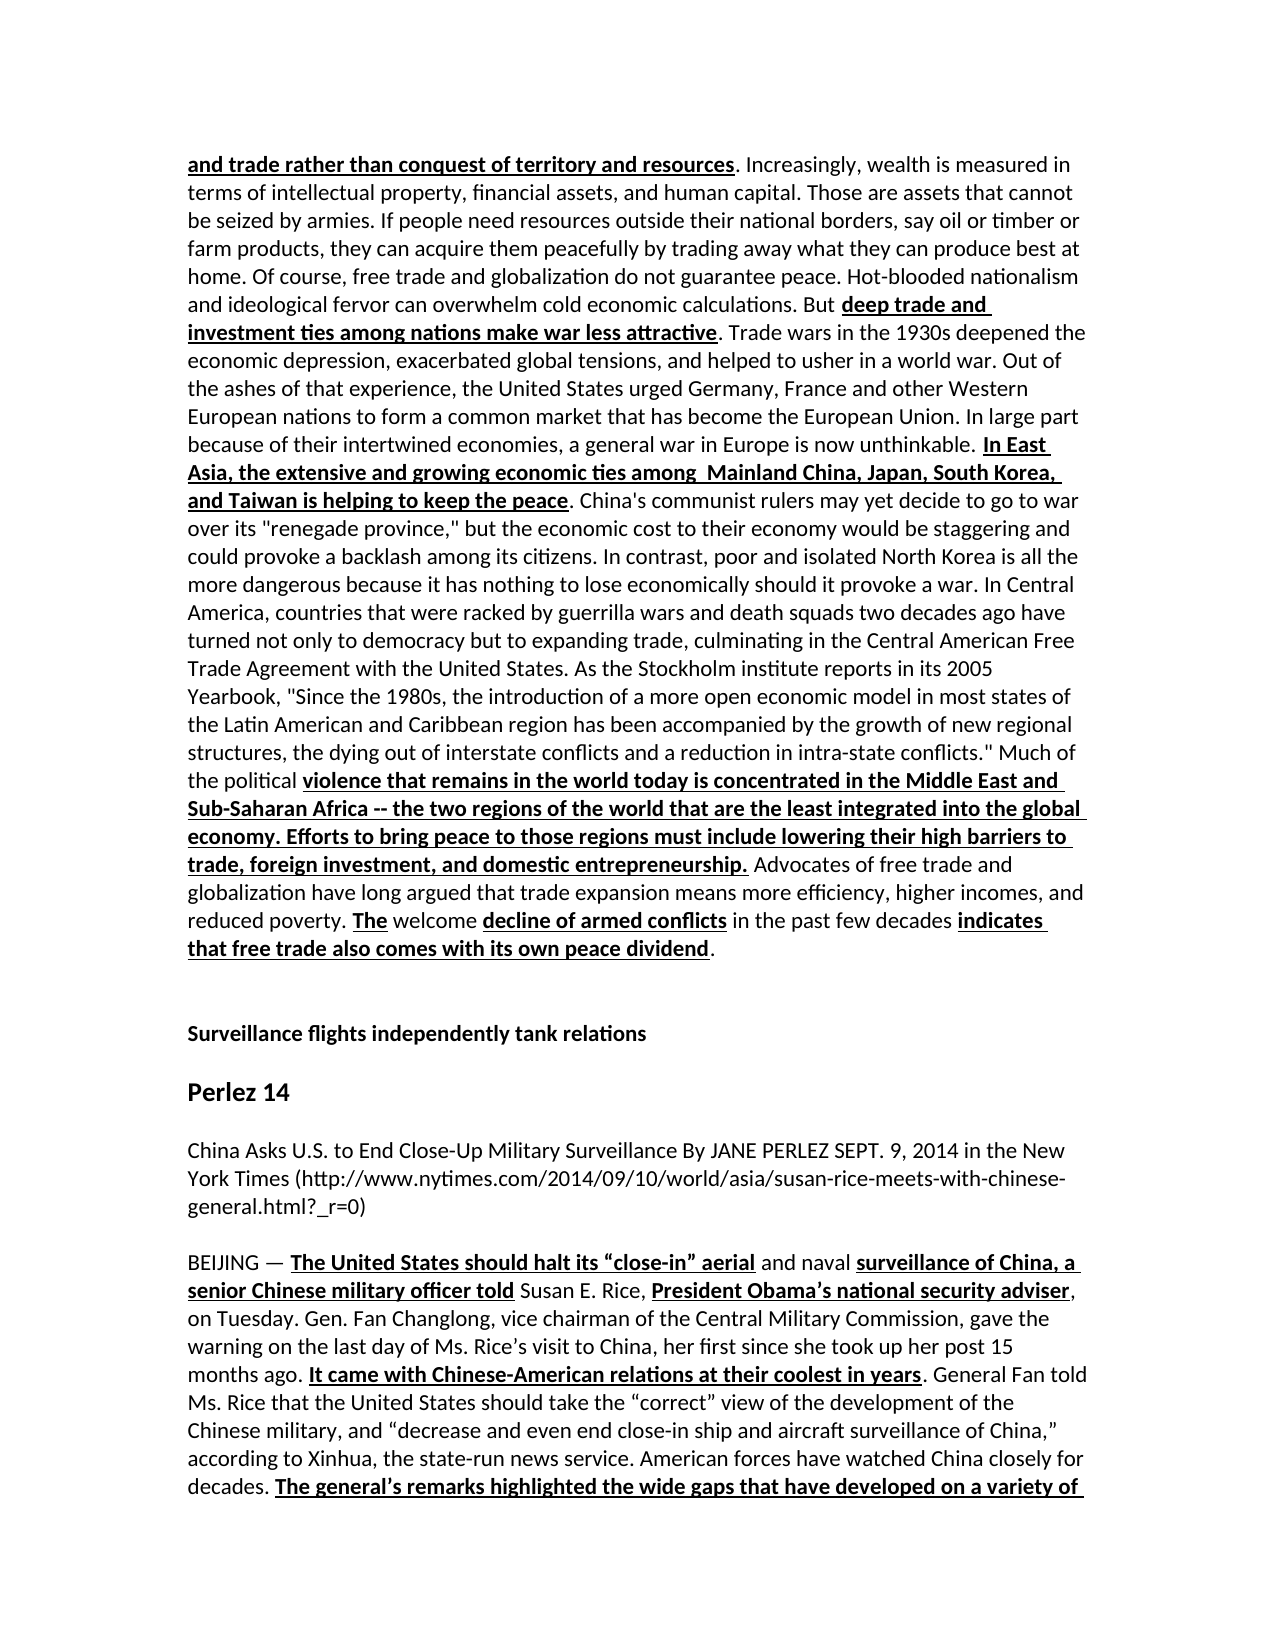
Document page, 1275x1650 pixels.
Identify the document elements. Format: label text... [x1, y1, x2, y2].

text Perlez 14 [187, 1075, 1087, 1108]
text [187, 1248, 1087, 1500]
text China Asks U.S. to End Close-Up Military Surveillance By JANE PERLEZ SEPT. 9, 2014 in the New York Times (http://www.nytimes.com/2014/09/10/world/asia/susan-rice-meets-with-chinese-general.html?_r=0) [187, 1136, 1087, 1220]
text Surveillance flights independently tank relations [187, 1019, 1087, 1047]
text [187, 150, 1087, 819]
